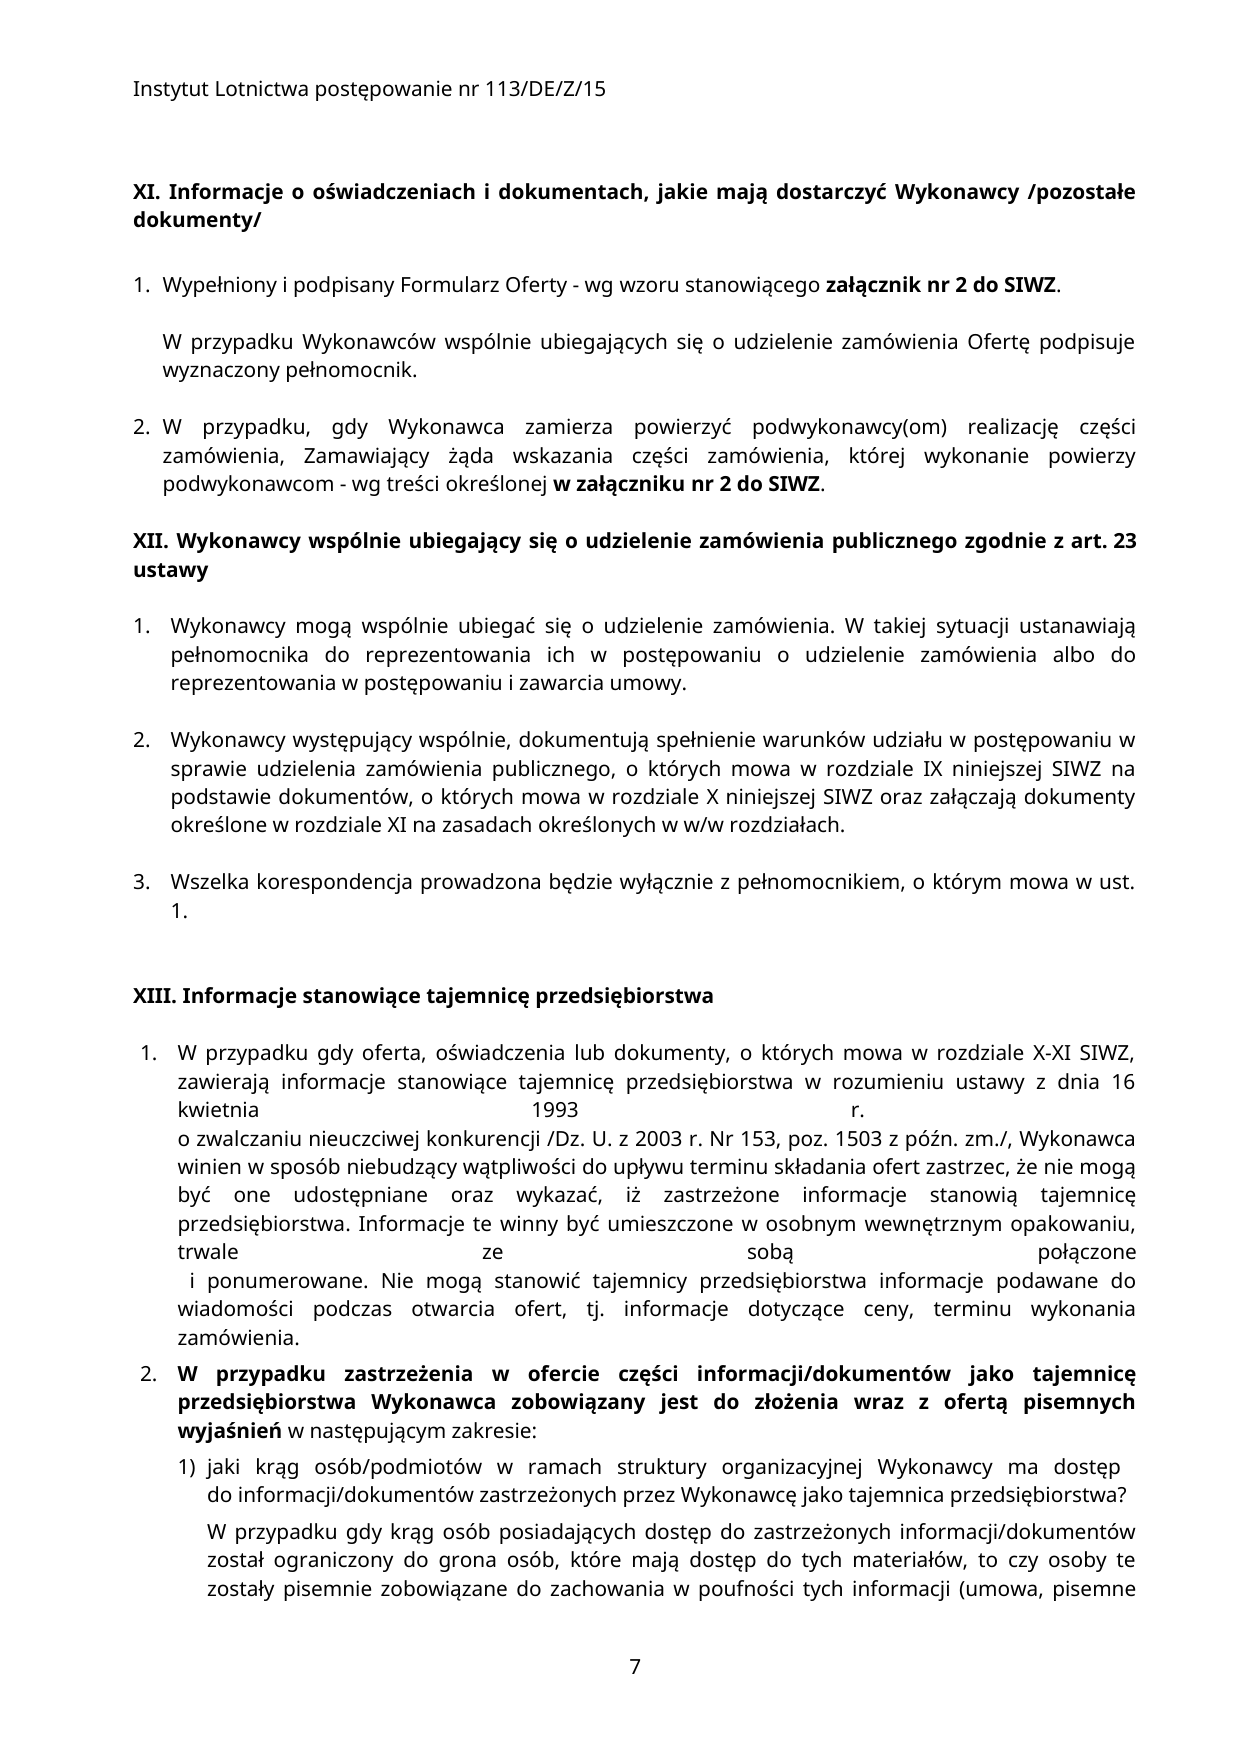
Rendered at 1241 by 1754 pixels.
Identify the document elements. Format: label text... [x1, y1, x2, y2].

list Wykonawcy mogą wspólnie ubiegać się o udzielenie zamówienia. W takiej sytuacji ustanawiają pełnomocnika do reprezentowania ich w postępowaniu o udzielenie zamówienia albo do reprezentowania w postępowaniu i zawarcia umowy. [133, 741, 1137, 826]
text W przypadku Wykonawców wspólnie ubiegających się o udzielenie zamówienia Ofertę podpisuje wyznaczony pełnomocnik. [162, 457, 1137, 513]
list Podmiot, który zobowiązał się do udostępnienia zasobów zgodnie z art. 26 ust. 2b ustawy Pzp, odpowiada solidarnie z wykonawcą za szkodę Zamawiającego powstałą wskutek nieudostępnienia tych zasobów, chyba, że za nieudostępnienie zasobów nie ponosi winy. [133, 177, 1137, 262]
list Wszelka korespondencja prowadzona będzie wyłącznie z pełnomocnikiem, o którym mowa w ust. 1. [133, 997, 1137, 1054]
list Wypełniony i podpisany Formularz Oferty - wg wzoru stanowiącego załącznik nr 2 do SIWZ. [133, 400, 1137, 428]
subtitle XII. Wykonawcy wspólnie ubiegający się o udzielenie zamówienia publicznego zgodnie z art. 23 ustawy [133, 656, 1137, 712]
subtitle XI. Informacje o oświadczeniach i dokumentach, jakie mają dostarczyć Wykonawcy /pozostałe dokumenty/ [133, 307, 1137, 363]
subtitle XIII. Informacje stanowiące tajemnicę przedsiębiorstwa [133, 1111, 1137, 1139]
list W przypadku, gdy Wykonawca zamierza powierzyć podwykonawcy(om) realizację części zamówienia, Zamawiający żąda wskazania części zamówienia, której wykonanie powierzy podwykonawcom - wg treści określonej w załączniku nr 2 do SIWZ. [133, 542, 1137, 627]
list Wykonawcy występujący wspólnie, dokumentują spełnienie warunków udziału w postępowaniu w sprawie udzielenia zamówienia publicznego, o których mowa w rozdziale IX niniejszej SIWZ na podstawie dokumentów, o których mowa w rozdziale X niniejszej SIWZ oraz załączają dokumenty określone w rozdziale XI na zasadach określonych w w/w rozdziałach. [133, 855, 1137, 968]
list W przypadku zastrzeżenia w ofercie części informacji/dokumentów jako tajemnicę przedsiębiorstwa Wykonawca zobowiązany jest do złożenia wraz z ofertą pisemnych wyjaśnień w następującym zakresie: [140, 1488, 1137, 1574]
list W przypadku gdy oferta, oświadczenia lub dokumenty, o których mowa w rozdziale X-XI SIWZ, zawierają informacje stanowiące tajemnicę przedsiębiorstwa w rozumieniu ustawy z dnia 16 kwietnia 1993 r. o zwalczaniu nieuczciwej konkurencji /Dz. U. z 2003 r. Nr 153, poz. 1503 z późn. zm./, Wykonawca winien w sposób niebudzący wątpliwości do upływu terminu składania ofert zastrzec, że nie mogą być one udostępniane oraz wykazać, iż zastrzeżone informacje stanowią tajemnicę przedsiębiorstwa. Informacje te winny być umieszczone w osobnym wewnętrznym opakowaniu, trwale ze sobą połączone i ponumerowane. Nie mogą stanowić tajemnicy przedsiębiorstwa informacje podawane do wiadomości podczas otwarcia ofert, tj. informacje dotyczące ceny, terminu wykonania zamówienia. [140, 1168, 1137, 1481]
